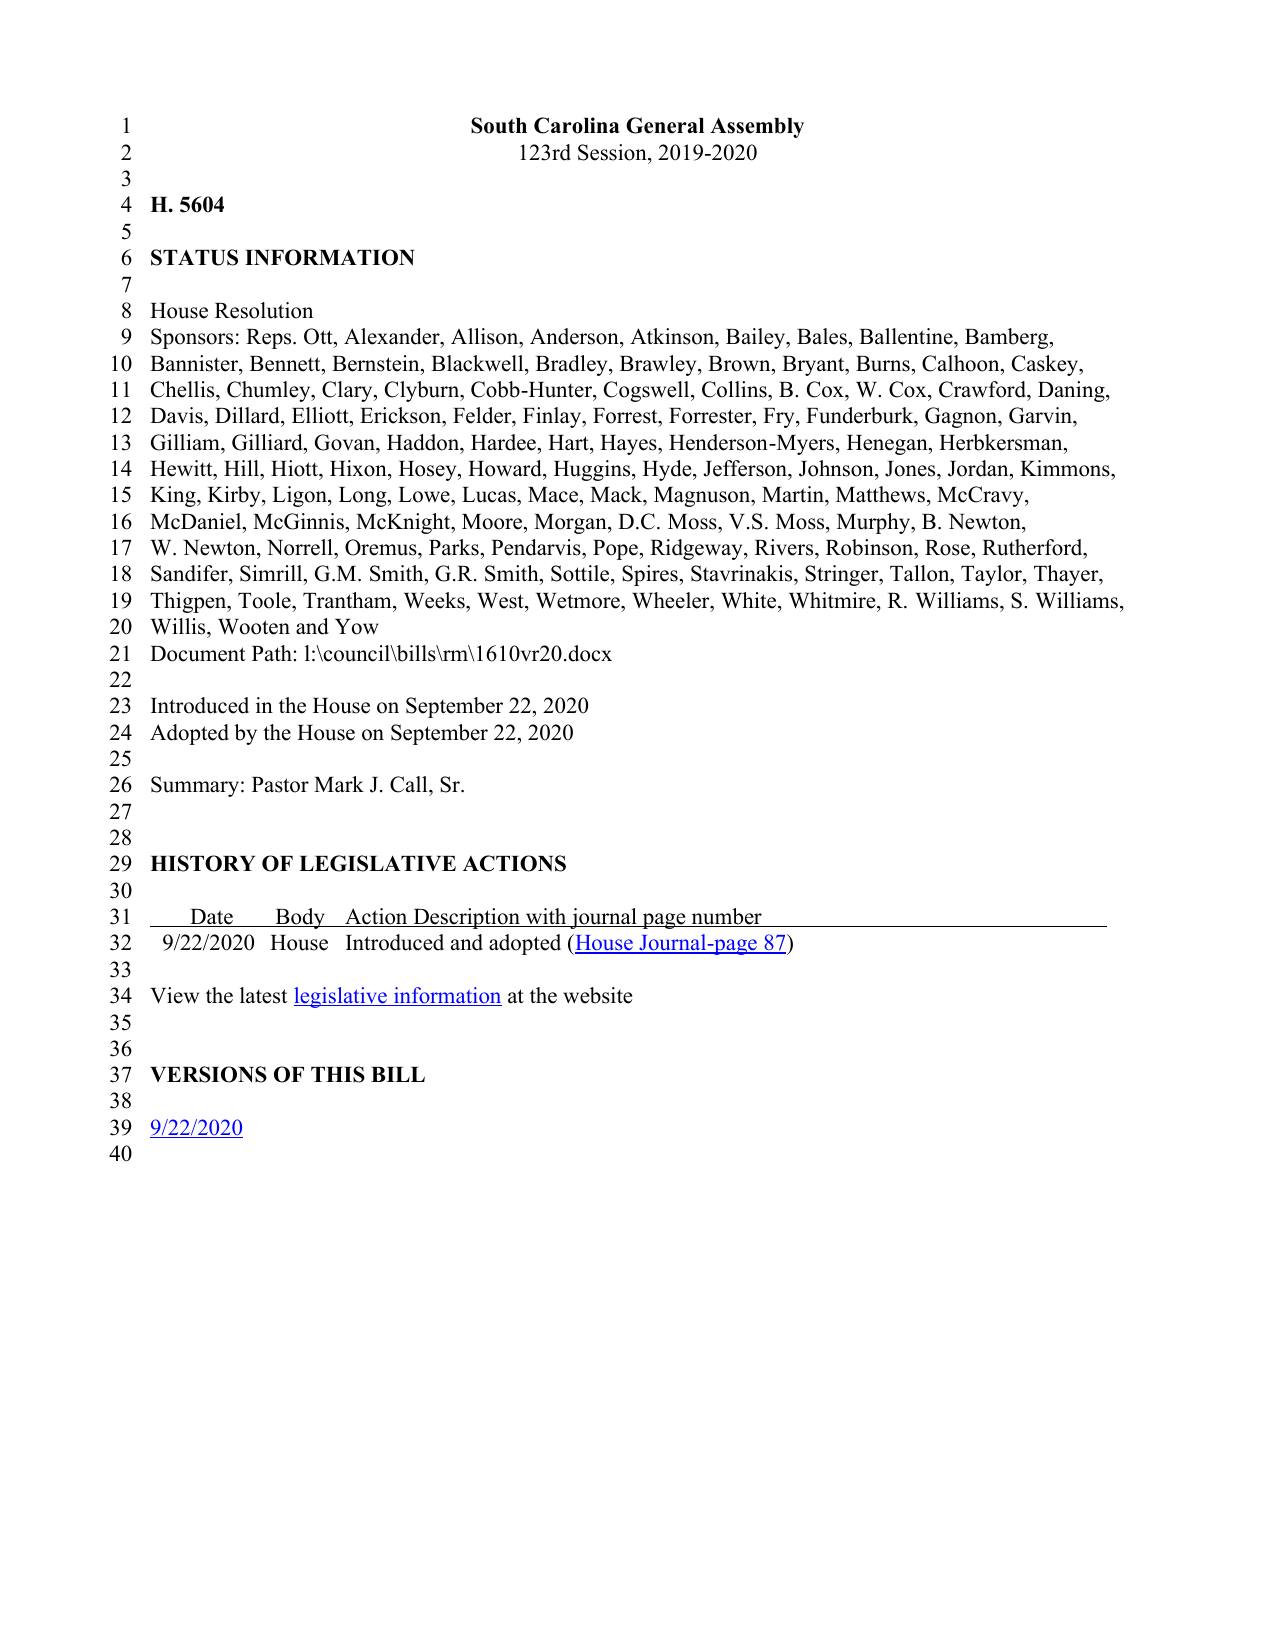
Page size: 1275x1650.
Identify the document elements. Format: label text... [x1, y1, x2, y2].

text STATUS INFORMATION [150, 244, 1125, 271]
text Document Path: l:\council\bills\rm\1610vr20.docx [150, 639, 1125, 666]
text HISTORY OF LEGISLATIVE ACTIONS [150, 850, 1125, 877]
text 123rd Session, 2019-2020 [150, 139, 1125, 165]
text VERSIONS OF THIS BILL [150, 1061, 1125, 1088]
text South Carolina General Assembly [150, 112, 1125, 139]
text Sponsors: Reps. Ott, Alexander, Allison, Anderson, Atkinson, Bailey, Bales, Ballentine, Bamberg, Bannister, Bennett, Bernstein, Blackwell, Bradley, Brawley, Brown, Bryant, Burns, Calhoon, Caskey, Chellis, Chumley, Clary, Clyburn, Cobb-Hunter, Cogswell, Collins, B. Cox, W. Cox, Crawford, Daning, Davis, Dillard, Elliott, Erickson, Felder, Finlay, Forrest, Forrester, Fry, Funderburk, Gagnon, Garvin, Gilliam, Gilliard, Govan, Haddon, Hardee, Hart, Hayes, Henderson-Myers, Henegan, Herbkersman, Hewitt, Hill, Hiott, Hixon, Hosey, Howard, Huggins, Hyde, Jefferson, Johnson, Jones, Jordan, Kimmons, King, Kirby, Ligon, Long, Lowe, Lucas, Mace, Mack, Magnuson, Martin, Matthews, McCravy, McDaniel, McGinnis, McKnight, Moore, Morgan, D.C. Moss, V.S. Moss, Murphy, B. Newton, W. Newton, Norrell, Oremus, Parks, Pendarvis, Pope, Ridgeway, Rivers, Robinson, Rose, Rutherford, Sandifer, Simrill, G.M. Smith, G.R. Smith, Sottile, Spires, Stavrinakis, Stringer, Tallon, Taylor, Thayer, Thigpen, Toole, Trantham, Weeks, West, Wetmore, Wheeler, White, Whitmire, R. Williams, S. Williams, Willis, Wooten and Yow [150, 323, 1125, 639]
text Summary: Pastor Mark J. Call, Sr. [150, 771, 1125, 798]
text 9/22/2020 [150, 1114, 1125, 1140]
text Adopted by the House on September 22, 2020 [150, 719, 1125, 745]
text Date Body Action Description with journal page number [150, 903, 1125, 929]
text View the latest legislative information at the website [150, 982, 1125, 1008]
text Introduced in the House on September 22, 2020 [150, 692, 1125, 719]
text 9/22/2020 House Introduced and adopted (House Journal-page 87) [150, 929, 1125, 956]
text House Resolution [150, 297, 1125, 323]
text H. 5604 [150, 192, 1125, 218]
